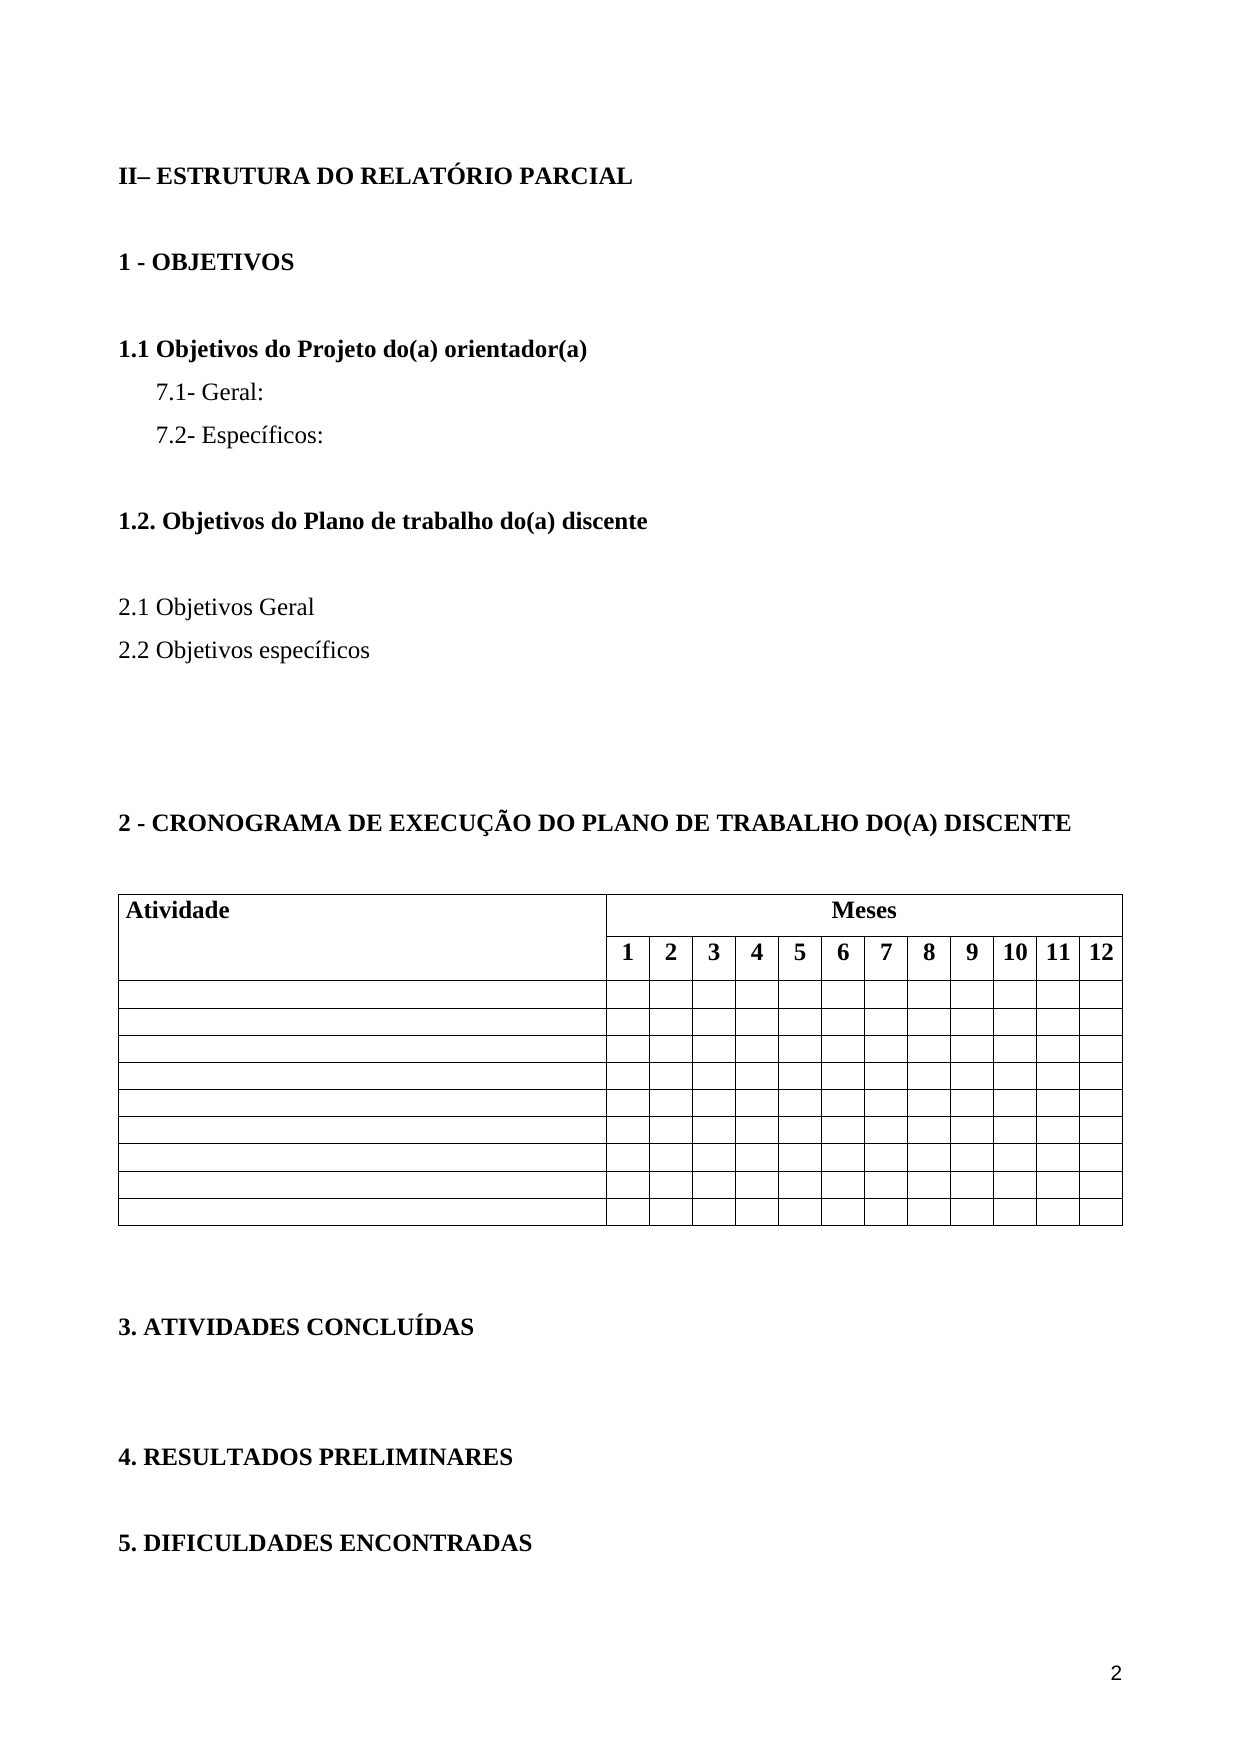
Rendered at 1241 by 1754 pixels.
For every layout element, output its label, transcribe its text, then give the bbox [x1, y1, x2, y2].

list 7.1- Geral: [156, 377, 1122, 406]
text 2 - CRONOGRAMA DE EXECUÇÃO DO PLANO DE TRABALHO DO(A) DISCENTE [118, 808, 1122, 837]
table_cell [1037, 981, 1079, 1007]
table_cell [908, 1199, 950, 1225]
table_cell [822, 1172, 864, 1198]
table_cell [650, 1090, 692, 1116]
table_cell [119, 1036, 606, 1062]
table_cell [951, 1199, 993, 1225]
table_cell [994, 1199, 1036, 1225]
table_cell [736, 1036, 778, 1062]
table_cell [119, 1090, 606, 1116]
table_cell [119, 981, 606, 1007]
table_cell [865, 1199, 907, 1225]
table_cell [951, 1063, 993, 1089]
table_cell [994, 1036, 1036, 1062]
table_cell [119, 1144, 606, 1171]
table_cell 6 [822, 937, 864, 980]
table_cell [1080, 1117, 1122, 1143]
table_cell [119, 1199, 606, 1225]
table_cell [693, 1144, 735, 1171]
table_cell [908, 1036, 950, 1062]
table_cell [736, 1090, 778, 1116]
table_cell [865, 1172, 907, 1198]
table_cell [994, 1009, 1036, 1034]
table_cell [607, 1090, 649, 1116]
table_cell [650, 1036, 692, 1062]
table_cell [1037, 1063, 1079, 1089]
table_cell [951, 981, 993, 1007]
table_cell [736, 1063, 778, 1089]
table_cell [693, 1036, 735, 1062]
table_cell [736, 1144, 778, 1171]
table_cell [1037, 1036, 1079, 1062]
table_cell [779, 981, 821, 1007]
table_cell 11 [1037, 937, 1079, 980]
table_cell [1037, 1090, 1079, 1116]
table_cell [822, 1199, 864, 1225]
table_cell 3 [693, 937, 735, 980]
table_cell [865, 1009, 907, 1034]
table_cell [693, 1117, 735, 1143]
table_cell 9 [951, 937, 993, 980]
text 2.1 Objetivos Geral [118, 592, 1122, 621]
table_cell [736, 1009, 778, 1034]
table_cell [1080, 1199, 1122, 1225]
table_cell [607, 1036, 649, 1062]
table_cell [994, 1063, 1036, 1089]
text 1 - OBJETIVOS [118, 247, 1122, 276]
table_cell [607, 1199, 649, 1225]
table_cell [822, 1117, 864, 1143]
table_cell [908, 1117, 950, 1143]
table_cell [908, 1063, 950, 1089]
table_cell [650, 1009, 692, 1034]
table_cell [865, 1090, 907, 1116]
table_cell [908, 1090, 950, 1116]
table_cell [1080, 1063, 1122, 1089]
table_cell [822, 1009, 864, 1034]
table_cell [1080, 1009, 1122, 1034]
table_cell 4 [736, 937, 778, 980]
table_cell [693, 1009, 735, 1034]
table_cell [779, 1063, 821, 1089]
table_cell [736, 1172, 778, 1198]
table_cell [693, 1090, 735, 1116]
table_cell [865, 1063, 907, 1089]
table_cell [994, 1117, 1036, 1143]
table_cell [865, 981, 907, 1007]
text 1.2. Objetivos do Plano de trabalho do(a) discente [118, 506, 1122, 535]
table_cell [779, 1036, 821, 1062]
table_header Atividade [119, 895, 606, 936]
table_cell [119, 1172, 606, 1198]
table_cell [1080, 1036, 1122, 1062]
table_cell [1037, 1172, 1079, 1198]
table_cell [650, 1117, 692, 1143]
text II– ESTRUTURA DO RELATÓRIO PARCIAL [118, 161, 1122, 190]
table_cell [994, 1144, 1036, 1171]
text 5. DIFICULDADES ENCONTRADAS [118, 1528, 1122, 1557]
table_cell [607, 1063, 649, 1089]
table_cell [607, 1117, 649, 1143]
table_cell [779, 1199, 821, 1225]
table_cell [650, 1199, 692, 1225]
table_cell [951, 1036, 993, 1062]
table_cell 5 [779, 937, 821, 980]
table_cell [951, 1172, 993, 1198]
table_cell [951, 1117, 993, 1143]
table_cell [822, 1036, 864, 1062]
table_cell [994, 1090, 1036, 1116]
table_cell [951, 1144, 993, 1171]
table_cell [119, 1009, 606, 1034]
table_cell [951, 1090, 993, 1116]
text 3. ATIVIDADES CONCLUÍDAS [118, 1312, 1122, 1341]
table_cell [1080, 1090, 1122, 1116]
table_cell 8 [908, 937, 950, 980]
table_cell [650, 981, 692, 1007]
table_cell [736, 981, 778, 1007]
table_cell [865, 1117, 907, 1143]
table_cell [736, 1117, 778, 1143]
table_cell [693, 1063, 735, 1089]
table_cell [650, 1063, 692, 1089]
table_cell [908, 1144, 950, 1171]
table_cell [119, 1117, 606, 1143]
table_cell 12 [1080, 937, 1122, 980]
table_cell [822, 981, 864, 1007]
table_cell [779, 1172, 821, 1198]
table_cell [650, 1172, 692, 1198]
table_cell [693, 981, 735, 1007]
table_cell [779, 1117, 821, 1143]
table_cell [822, 1090, 864, 1116]
table_cell [1037, 1009, 1079, 1034]
table_cell [119, 936, 606, 980]
table_cell [119, 1063, 606, 1089]
table_cell [1037, 1199, 1079, 1225]
table_cell [865, 1036, 907, 1062]
table_cell [1080, 1144, 1122, 1171]
table_cell [908, 981, 950, 1007]
table_cell [822, 1144, 864, 1171]
table_cell [951, 1009, 993, 1034]
table_cell [1080, 1172, 1122, 1198]
table_cell [994, 981, 1036, 1007]
table_cell [607, 1144, 649, 1171]
table_cell [779, 1144, 821, 1171]
table_cell 2 [650, 937, 692, 980]
table_cell 10 [994, 937, 1036, 980]
table_cell [736, 1199, 778, 1225]
list 7.2- Específicos: [156, 420, 1122, 449]
table_cell [693, 1172, 735, 1198]
text 4. RESULTADOS PRELIMINARES [118, 1442, 1122, 1470]
list Objetivos do Projeto do(a) orientador(a) [118, 334, 1122, 362]
table_cell [779, 1090, 821, 1116]
table_cell [865, 1144, 907, 1171]
table_cell [607, 1172, 649, 1198]
table_cell [693, 1199, 735, 1225]
table_cell [650, 1144, 692, 1171]
text 2.2 Objetivos específicos [118, 636, 1122, 664]
table_cell 1 [607, 937, 649, 980]
table_cell [822, 1063, 864, 1089]
table_cell [1037, 1144, 1079, 1171]
table_cell [994, 1172, 1036, 1198]
table_cell [908, 1172, 950, 1198]
table_cell [1080, 981, 1122, 1007]
table_cell 7 [865, 937, 907, 980]
table_cell [908, 1009, 950, 1034]
table_header Meses [607, 895, 1122, 936]
table_cell [1037, 1117, 1079, 1143]
table_cell [607, 981, 649, 1007]
table_cell [607, 1009, 649, 1034]
table_cell [779, 1009, 821, 1034]
